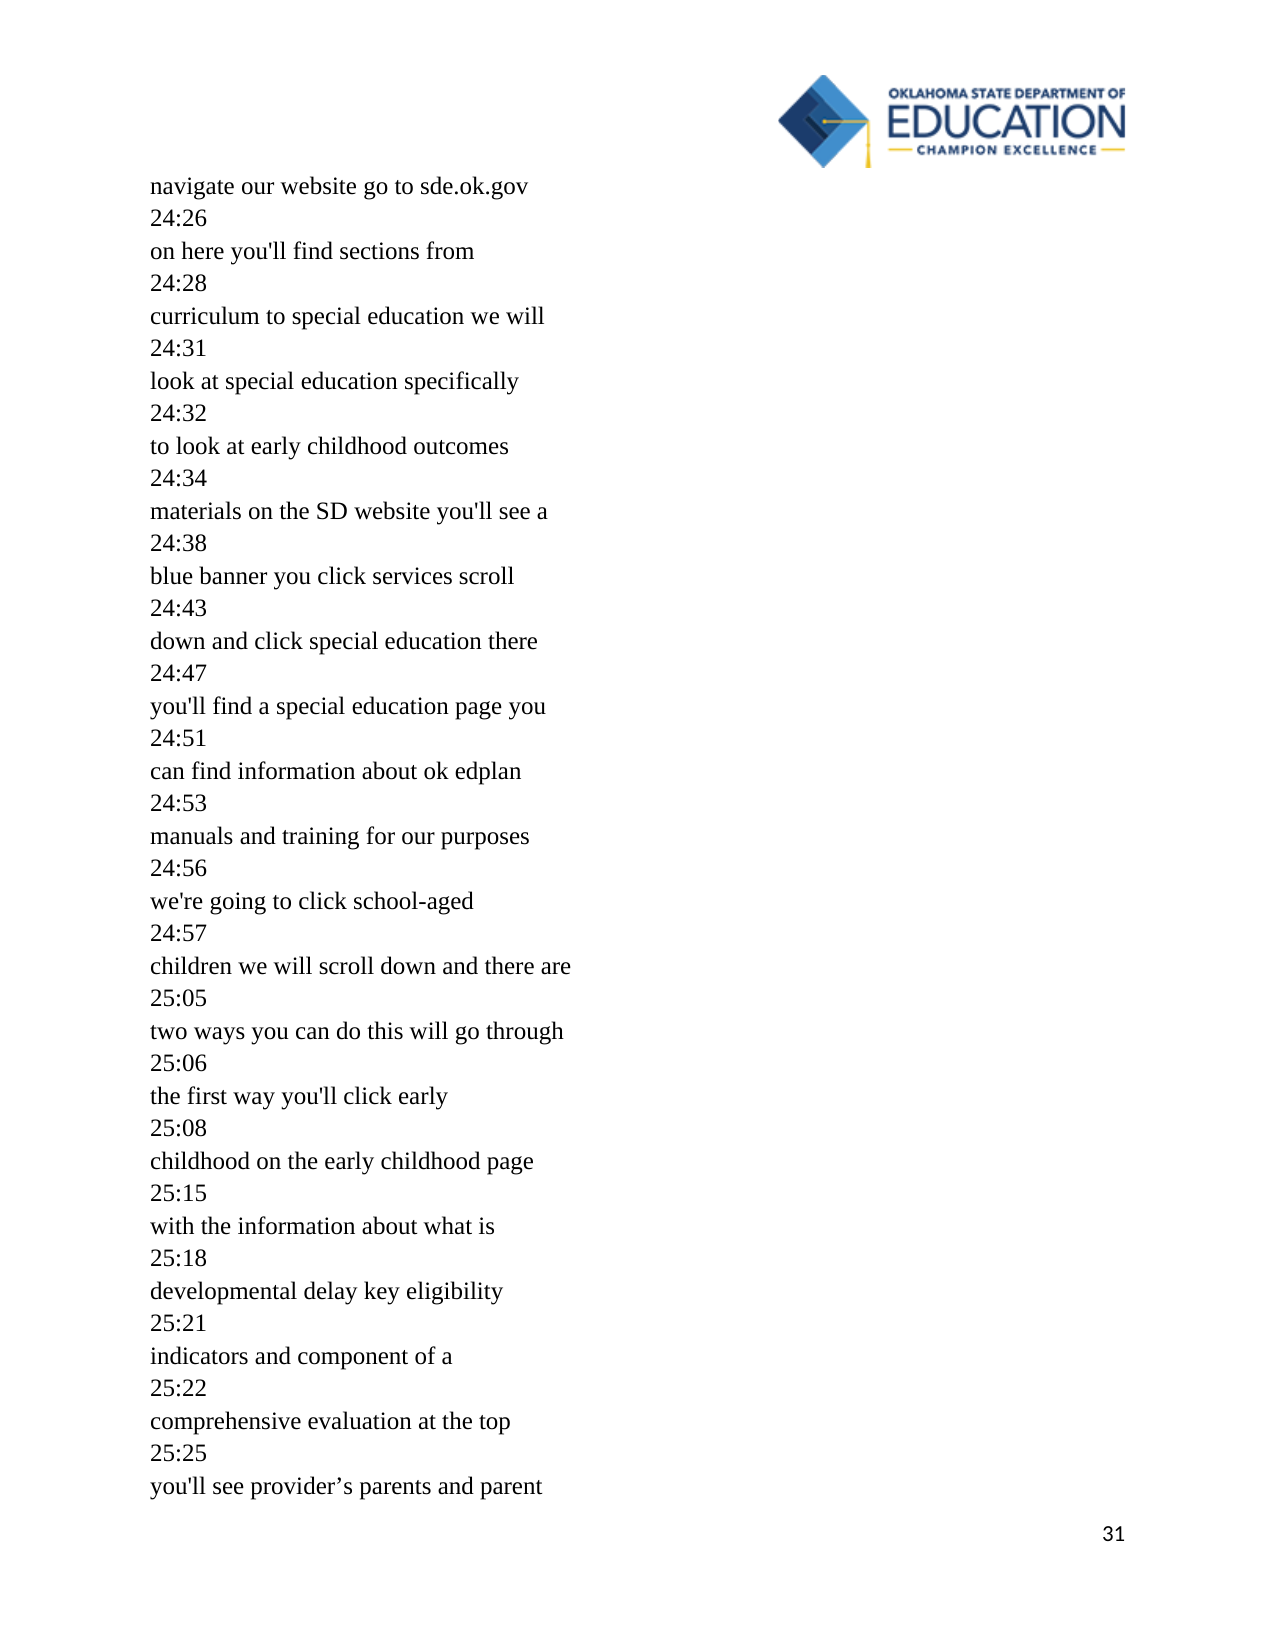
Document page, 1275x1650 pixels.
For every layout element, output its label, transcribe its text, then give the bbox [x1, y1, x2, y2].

text manuals and training for our purposes [150, 817, 1125, 850]
text 25:08 [150, 1110, 1125, 1142]
picture [778, 75, 1125, 168]
text 24:32 [150, 395, 1125, 427]
text two ways you can do this will go through [150, 1012, 1125, 1045]
text 24:57 [150, 915, 1125, 947]
text down and click special education there [150, 622, 1125, 655]
text 25:05 [150, 980, 1125, 1012]
text look at special education specifically [150, 362, 1125, 395]
text 25:25 [150, 1435, 1125, 1467]
text you'll find a special education page you [150, 687, 1125, 720]
text 25:22 [150, 1370, 1125, 1402]
text on here you'll find sections from [150, 232, 1125, 265]
text blue banner you click services scroll [150, 557, 1125, 590]
text we're going to click school-aged [150, 882, 1125, 915]
text 24:28 [150, 265, 1125, 297]
text 24:31 [150, 330, 1125, 362]
text the first way you'll click early [150, 1077, 1125, 1110]
text can find information about ok edplan [150, 752, 1125, 785]
text 25:18 [150, 1240, 1125, 1272]
text navigate our website go to sde.ok.gov [150, 167, 1125, 200]
text 24:51 [150, 720, 1125, 752]
text indicators and component of a [150, 1337, 1125, 1370]
text materials on the SD website you'll see a [150, 492, 1125, 525]
text childhood on the early childhood page [150, 1142, 1125, 1175]
text children we will scroll down and there are [150, 947, 1125, 980]
text developmental delay key eligibility [150, 1272, 1125, 1305]
text 24:38 [150, 525, 1125, 557]
text 24:47 [150, 655, 1125, 687]
text 25:15 [150, 1175, 1125, 1207]
text 24:56 [150, 850, 1125, 882]
text 25:21 [150, 1305, 1125, 1337]
text 25:06 [150, 1045, 1125, 1077]
text to look at early childhood outcomes [150, 427, 1125, 460]
text 24:26 [150, 200, 1125, 232]
text curriculum to special education we will [150, 297, 1125, 330]
text you'll see provider’s parents and parent [150, 1467, 1125, 1500]
text comprehensive evaluation at the top [150, 1402, 1125, 1435]
text with the information about what is [150, 1207, 1125, 1240]
text 24:34 [150, 460, 1125, 492]
text 24:43 [150, 590, 1125, 622]
text 24:53 [150, 785, 1125, 817]
